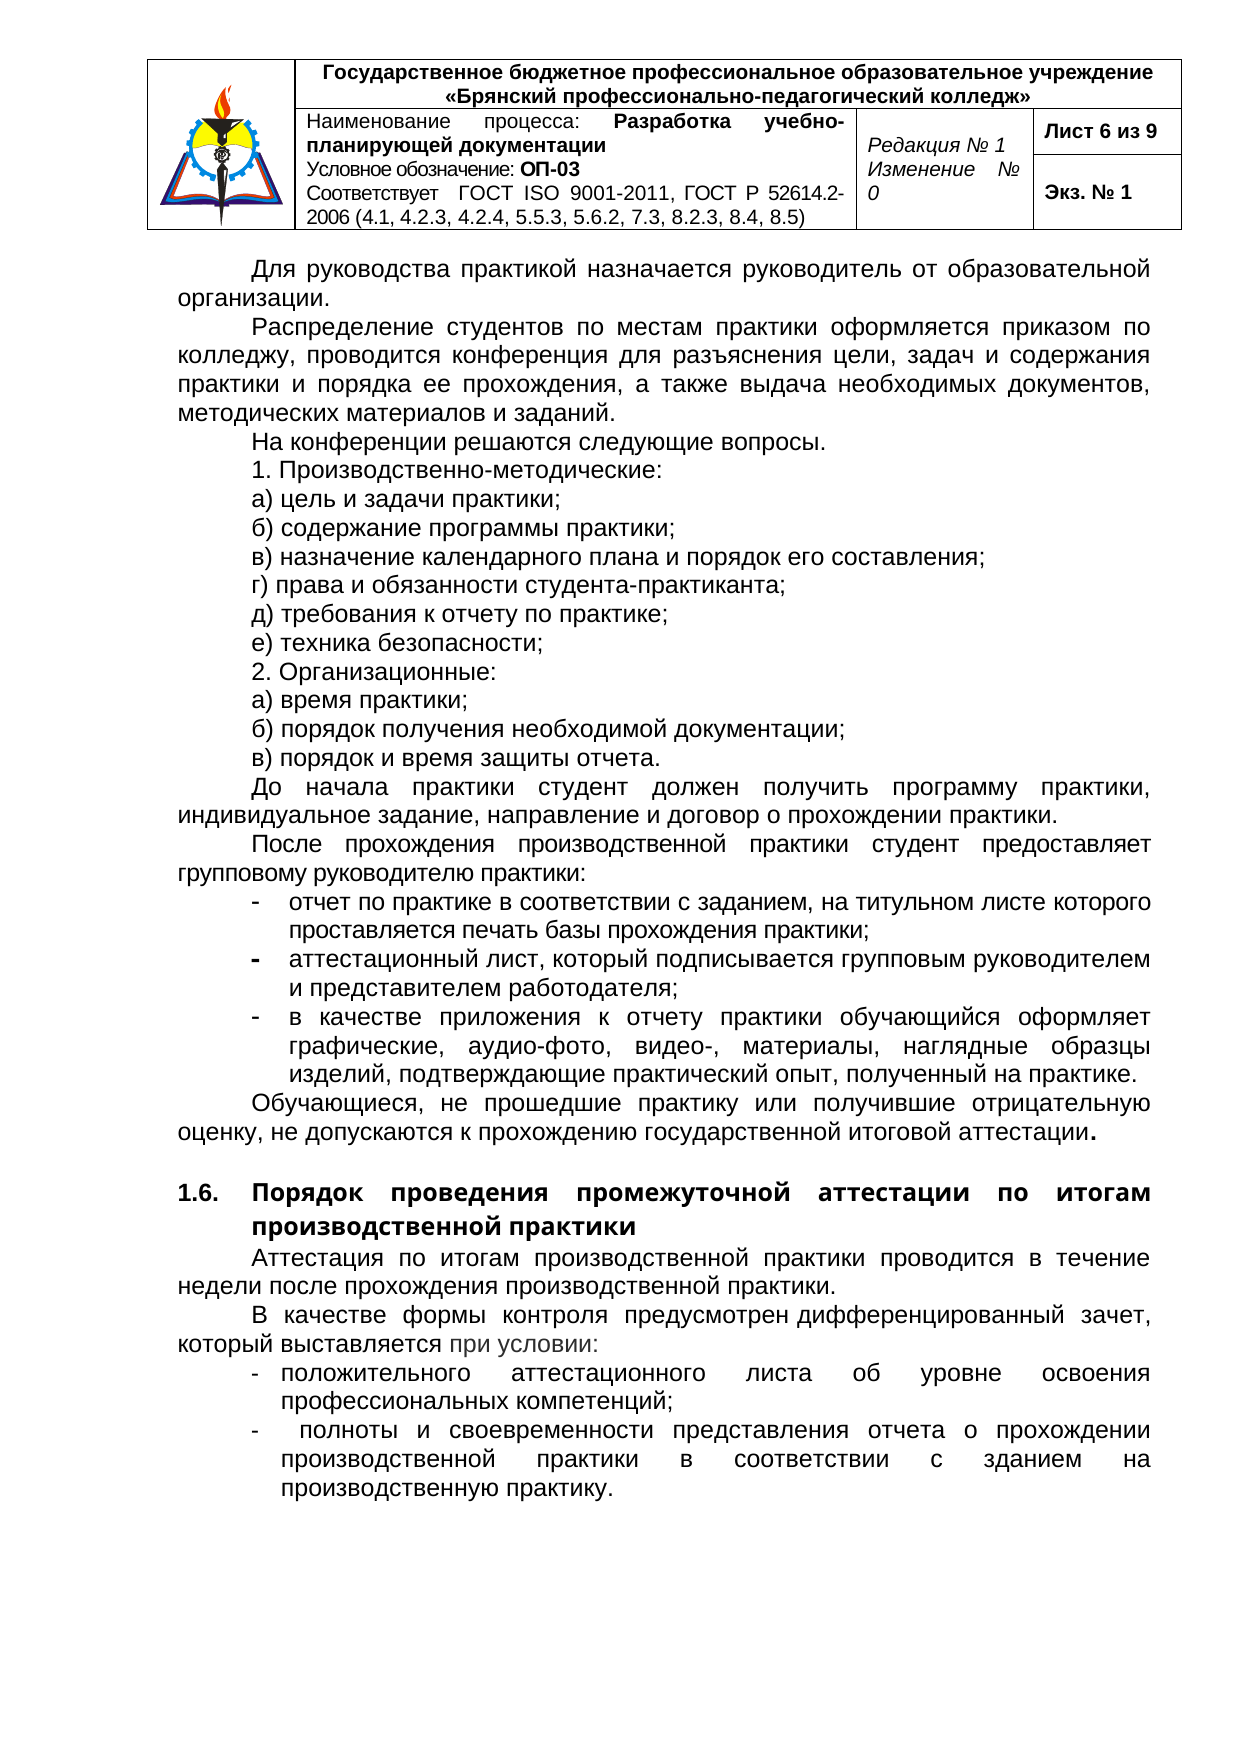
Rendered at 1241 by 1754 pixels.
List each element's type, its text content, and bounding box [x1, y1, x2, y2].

text Для руководства практикой назначается руководитель от образовательной организации. [177, 254, 1152, 312]
text До начала практики студент должен получить программу практики, индивидуальное задание, направление и договор о прохождении практики. [177, 772, 1152, 829]
text д) требования к отчету по практике; [177, 599, 1152, 628]
text в) назначение календарного плана и порядок его составления; [177, 542, 1152, 570]
text После прохождения производственной практики студент предоставляет групповому руководителю практики: [177, 829, 1152, 887]
text Обучающиеся, не прошедшие практику или получившие отрицательную оценку, не допускаются к прохождению государственной итоговой аттестации. [177, 1088, 1152, 1146]
text 2. Организационные: [177, 657, 1152, 685]
text г) права и обязанности студента-практиканта; [177, 570, 1152, 599]
text Аттестация по итогам производственной практики проводится в течение недели после прохождения производственной практики. [177, 1242, 1152, 1300]
text е) техника безопасности; [177, 628, 1152, 657]
text 1.6. Порядок проведения промежуточной аттестации по итогам производственной практики [177, 1174, 1152, 1242]
text б) содержание программы практики; [177, 513, 1152, 542]
text в) порядок и время защиты отчета. [177, 743, 1152, 772]
text б) порядок получения необходимой документации; [177, 714, 1152, 743]
text Распределение студентов по местам практики оформляется приказом по колледжу, проводится конференция для разъяснения цели, задач и содержания практики и порядка ее прохождения, а также выдача необходимых документов, методических материалов и заданий. [177, 312, 1152, 427]
text В качестве формы контроля предусмотрен дифференцированный зачет, который выставляется при условии: [177, 1300, 1152, 1357]
list аттестационный лист, который подписывается групповым руководителем и представителем работодателя; [251, 944, 1152, 1002]
list положительного аттестационного листа об уровне освоения профессиональных компетенций; [251, 1357, 1152, 1415]
text а) время практики; [177, 685, 1152, 714]
text 1. Производственно-методические: [177, 455, 1152, 484]
text а) цель и задачи практики; [177, 484, 1152, 513]
list отчет по практике в соответствии с заданием, на титульном листе которого проставляется печать базы прохождения практики; [251, 887, 1152, 944]
list в качестве приложения к отчету практики обучающийся оформляет графические, аудио-фото, видео-, материалы, наглядные образцы изделий, подтверждающие практический опыт, полученный на практике. [251, 1002, 1152, 1088]
text На конференции решаются следующие вопросы. [177, 427, 1152, 455]
list полноты и своевременности представления отчета о прохождении производственной практики в соответствии с зданием на производственную практику. [251, 1415, 1152, 1501]
